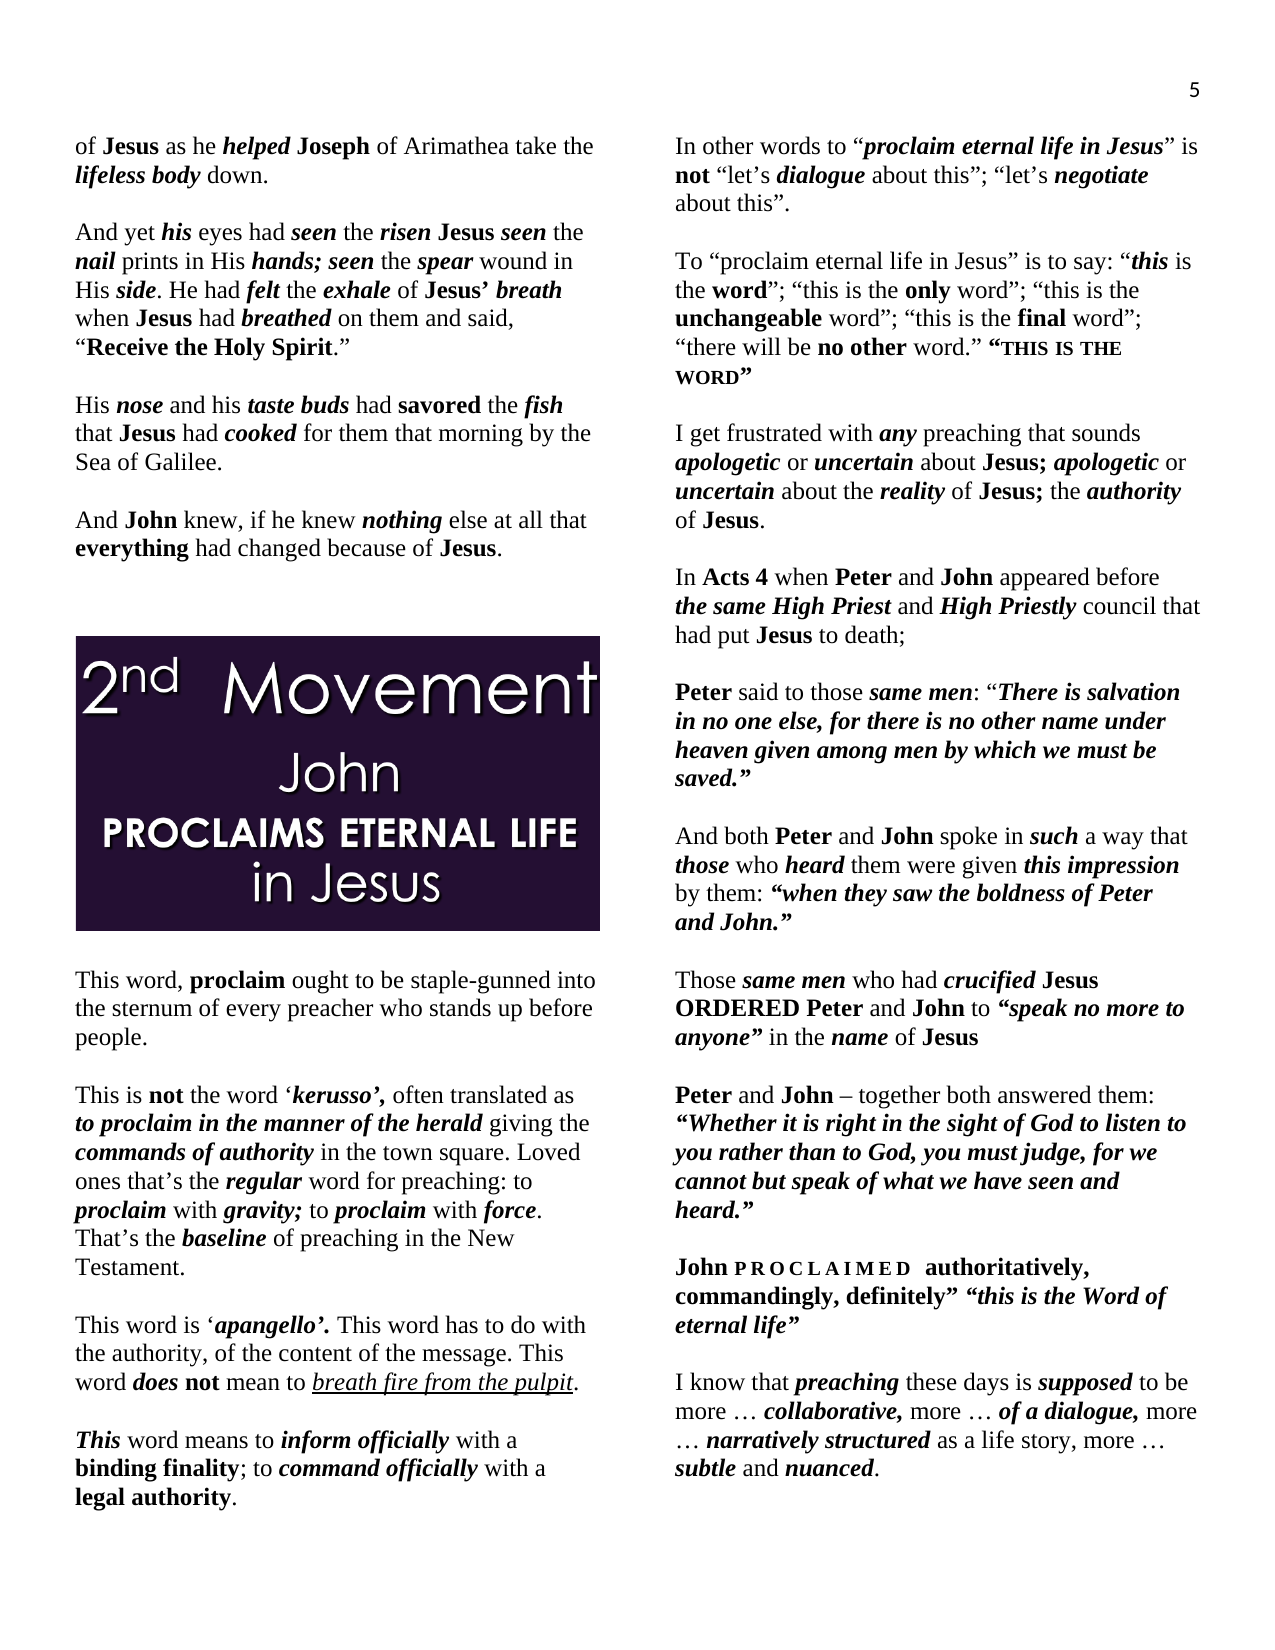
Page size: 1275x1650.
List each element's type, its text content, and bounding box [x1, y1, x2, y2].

text I know that preaching these days is supposed to be more … collaborative, more … of a dialogue, more … narratively structured as a life story, more … subtle and nuanced. [675, 1367, 1200, 1482]
text And yet his eyes had seen the risen Jesus seen the nail prints in His hands; seen the spear wound in His side. He had felt the exhale of Jesus’ breath when Jesus had breathed on them and said, “Receive the Holy Spirit.” [75, 217, 600, 361]
text Peter said to those same men: “There is salvation in no one else, for there is no other name under heaven given among men by which we must be saved.” [675, 677, 1200, 792]
text This word, proclaim ought to be staple-gunned into the sternum of every preacher who stands up before people. [75, 965, 600, 1051]
text John proclaimed authoritatively, commandingly, definitely” “this is the Word of eternal life” [675, 1252, 1200, 1338]
text This is not the word ‘kerusso’, often translated as to proclaim in the manner of the herald giving the commands of authority in the town square. Loved ones that’s the regular word for preaching: to proclaim with gravity; to proclaim with force. That’s the baseline of preaching in the New Testament. [75, 1080, 600, 1281]
text And both Peter and John spoke in such a way that those who heard them were given this impression by them: “when they saw the boldness of Peter and John.” [675, 821, 1200, 936]
text To “proclaim eternal life in Jesus” is to say: “this is the word”; “this is the only word”; “this is the unchangeable word”; “this is the final word”; “there will be no other word.” “this is the word” [675, 246, 1200, 390]
text Those same men who had crucified Jesus ordered Peter and John to “speak no more to anyone” in the name of Jesus [675, 965, 1200, 1051]
text This word means to inform officially with a binding finality; to command officially with a legal authority. [75, 1425, 600, 1511]
text In other words to “proclaim eternal life in Jesus” is not “let’s dialogue about this”; “let’s negotiate about this”. [675, 131, 1200, 217]
text And John knew, if he knew nothing else at all that everything had changed because of Jesus. [75, 505, 600, 562]
picture [75, 636, 599, 931]
text I get frustrated with any preaching that sounds apologetic or uncertain about Jesus; apologetic or uncertain about the reality of Jesus; the authority of Jesus. [675, 418, 1200, 533]
text This word is ‘apangello’. This word has to do with the authority, of the content of the message. This word does not mean to breath fire from the pulpit. [75, 1310, 600, 1396]
text Peter and John – together both answered them: “Whether it is right in the sight of God to listen to you rather than to God, you must judge, for we cannot but speak of what we have seen and heard.” [675, 1080, 1200, 1223]
text His nose and his taste buds had savored the fish that Jesus had cooked for them that morning by the Sea of Galilee. [75, 390, 600, 476]
text In Acts 4 when Peter and John appeared before the same High Priest and High Priestly council that had put Jesus to death; [675, 562, 1200, 648]
